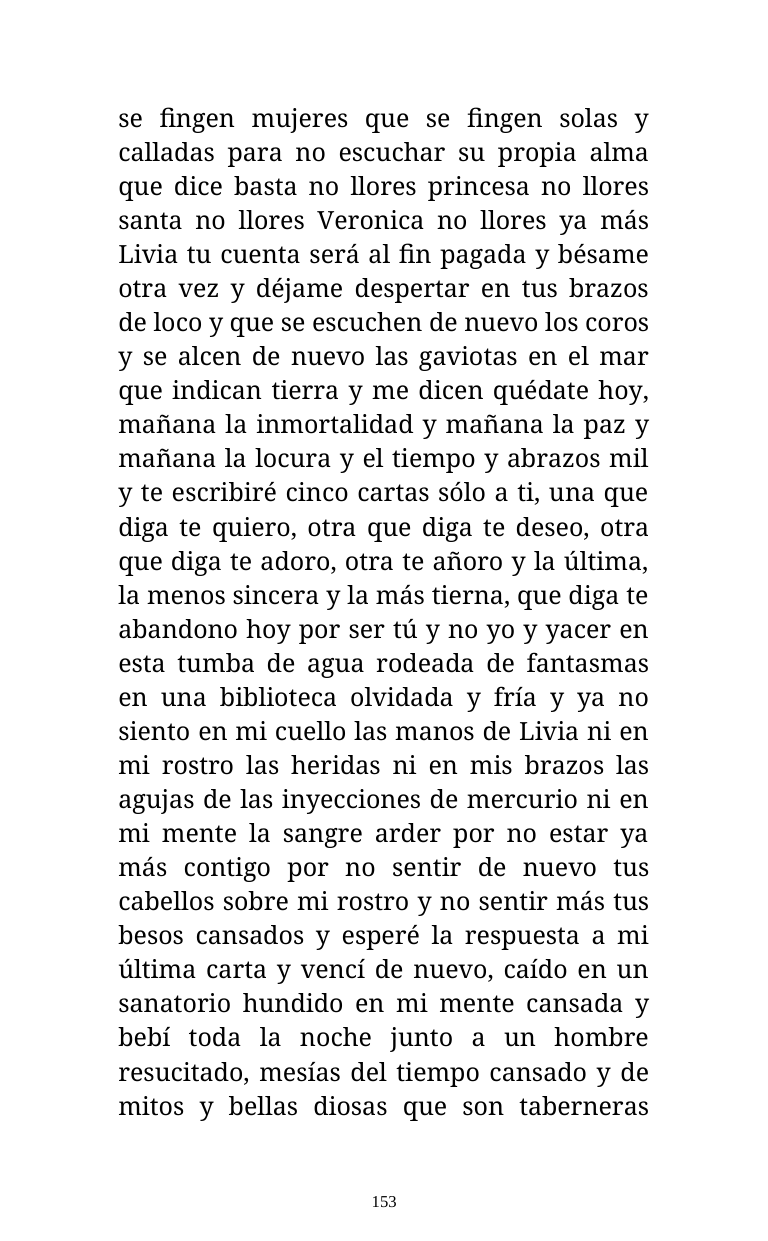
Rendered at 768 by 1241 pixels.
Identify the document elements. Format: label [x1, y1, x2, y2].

text [118, 100, 649, 1122]
